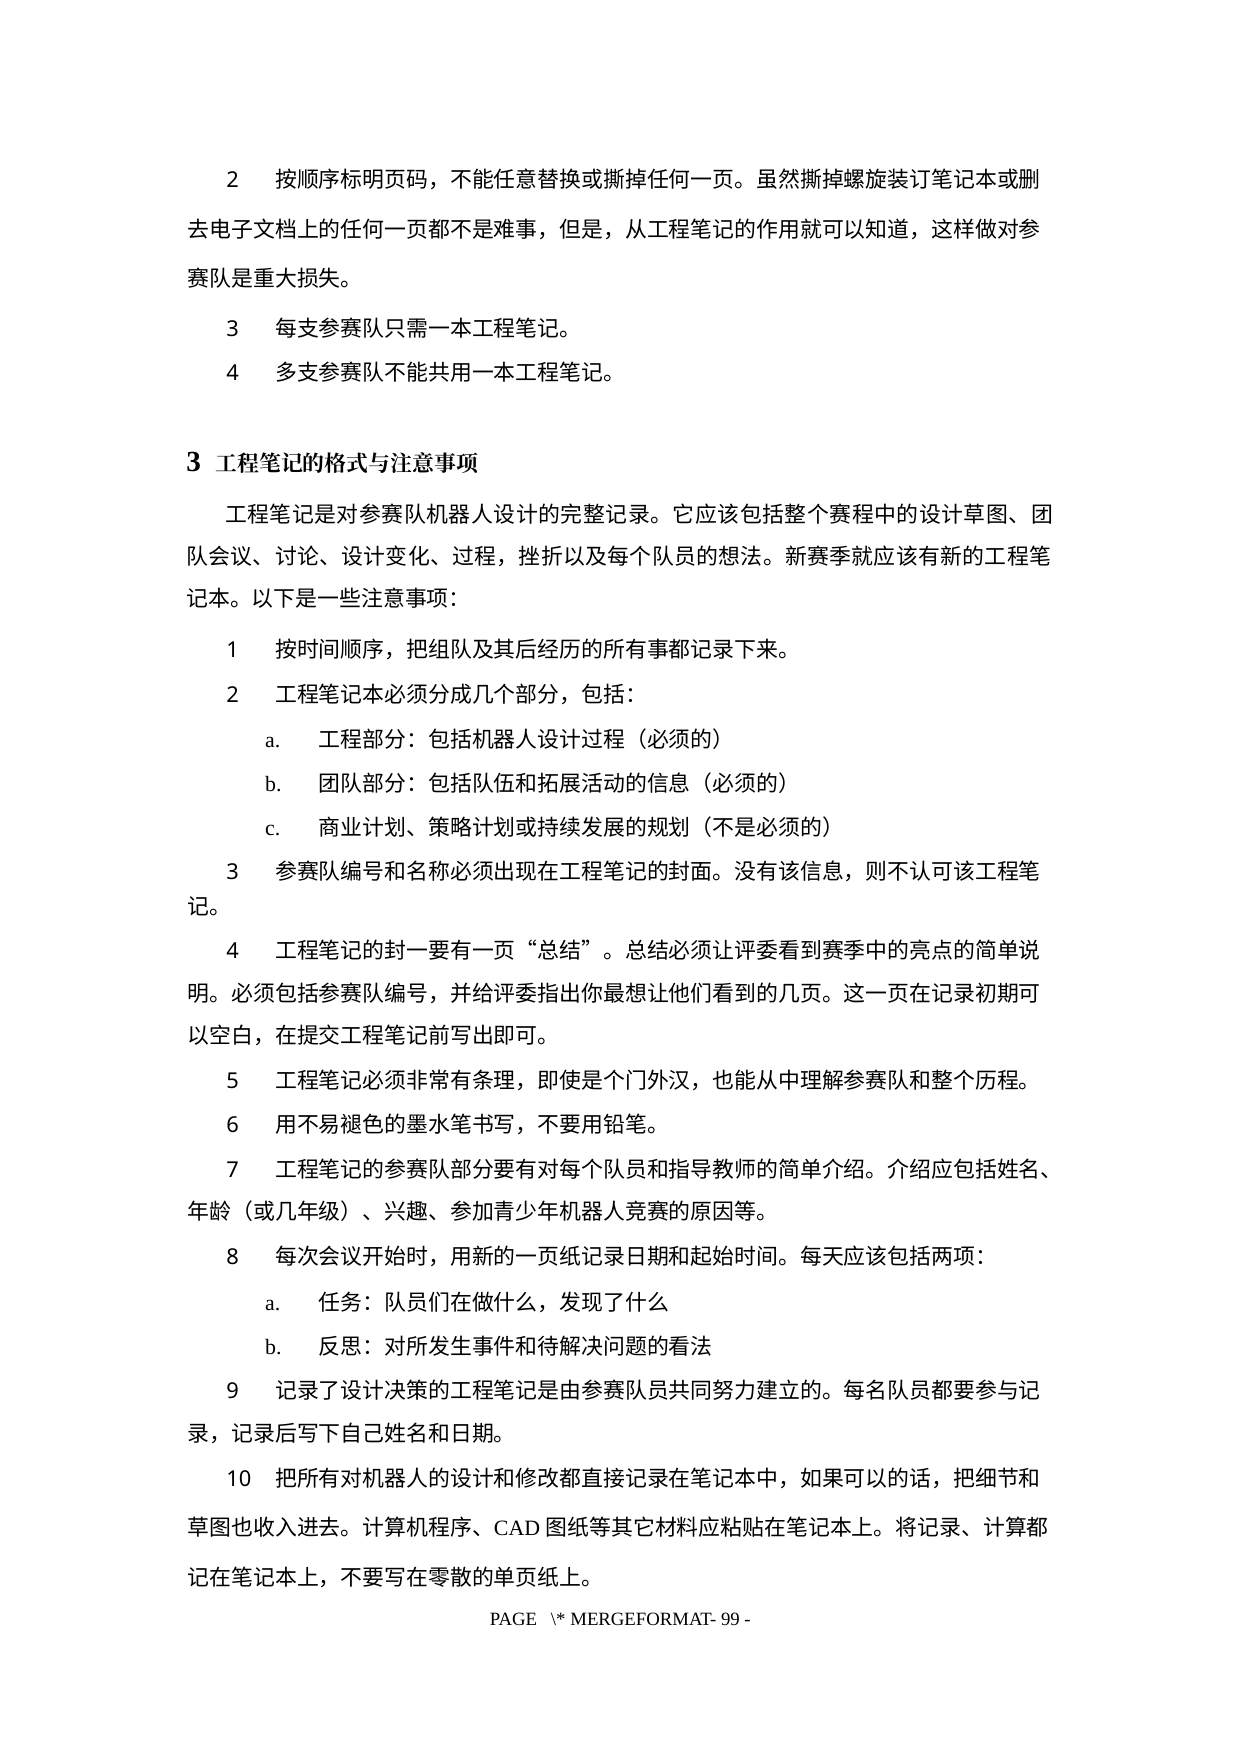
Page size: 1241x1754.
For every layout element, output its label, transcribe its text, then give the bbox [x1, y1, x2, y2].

list 任务：队员们在做什么，发现了什么 [265, 1284, 1053, 1317]
list 工程笔记的参赛队部分要有对每个队员和指导教师的简单介绍。介绍应包括姓名、年龄（或几年级）、兴趣、参加青少年机器人竞赛的原因等。 [187, 1151, 1053, 1226]
list 用不易褪色的墨水笔书写，不要用铅笔。 [187, 1107, 1053, 1140]
list 把所有对机器人的设计和修改都直接记录在笔记本中，如果可以的话，把细节和草图也收入进去。计算机程序、CAD 图纸等其它材料应粘贴在笔记本上。将记录、计算都记在笔记本上，不要写在零散的单页纸上。 [187, 1461, 1053, 1592]
list 多支参赛队不能共用一本工程笔记。 [187, 354, 1053, 387]
list 工程笔记的封一要有一页“总结”。总结必须让评委看到赛季中的亮点的简单说明。必须包括参赛队编号，并给评委指出你最想让他们看到的几页。这一页在记录初期可以空白，在提交工程笔记前写出即可。 [187, 933, 1053, 1050]
list 参赛队编号和名称必须出现在工程笔记的封面。没有该信息，则不认可该工程笔记。 [187, 853, 1053, 921]
list 每支参赛队只需一本工程笔记。 [187, 310, 1053, 343]
list 商业计划、策略计划或持续发展的规划（不是必须的） [265, 809, 1053, 842]
list 反思：对所发生事件和待解决问题的看法 [265, 1329, 1053, 1361]
list 按时间顺序，把组队及其后经历的所有事都记录下来。 [187, 632, 1053, 664]
list 团队部分：包括队伍和拓展活动的信息（必须的） [265, 766, 1053, 798]
list 按顺序标明页码，不能任意替换或撕掉任何一页。虽然撕掉螺旋装订笔记本或删去电子文档上的任何一页都不是难事，但是，从工程笔记的作用就可以知道，这样做对参赛队是重大损失。 [187, 162, 1053, 293]
list 工程笔记本必须分成几个部分，包括： [187, 676, 1053, 709]
list 每次会议开始时，用新的一页纸记录日期和起始时间。每天应该包括两项： [187, 1239, 1053, 1271]
text 工程笔记是对参赛队机器人设计的完整记录。它应该包括整个赛程中的设计草图、团队会议、讨论、设计变化、过程，挫折以及每个队员的想法。新赛季就应该有新的工程笔记本。以下是一些注意事项： [186, 496, 1053, 613]
list 工程部分：包括机器人设计过程（必须的） [265, 721, 1053, 754]
list 记录了设计决策的工程笔记是由参赛队员共同努力建立的。每名队员都要参与记录，记录后写下自己姓名和日期。 [187, 1373, 1053, 1448]
subtitle 工程笔记的格式与注意事项 [186, 429, 1053, 494]
list 工程笔记必须非常有条理，即使是个门外汉，也能从中理解参赛队和整个历程。 [187, 1063, 1053, 1095]
